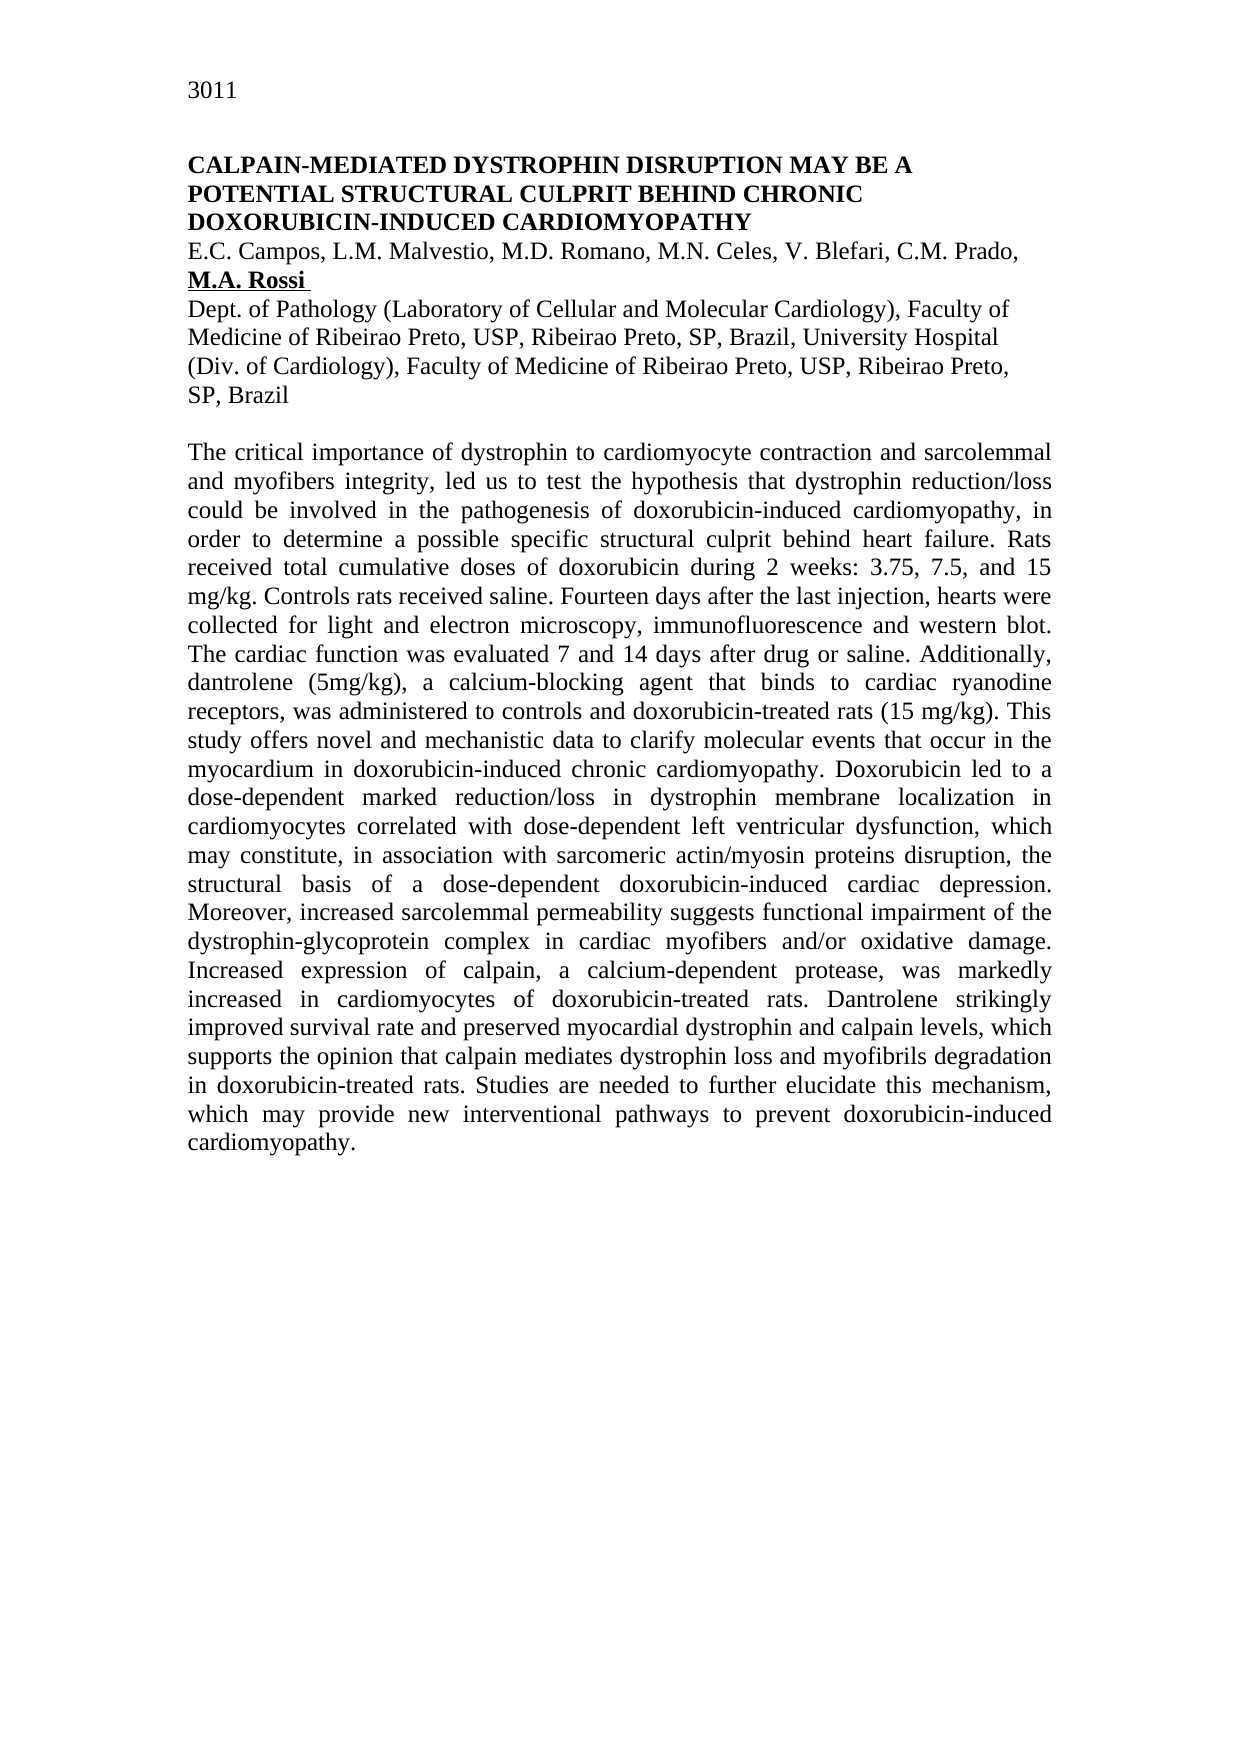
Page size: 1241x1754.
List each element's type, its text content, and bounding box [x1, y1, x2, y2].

text The critical importance of dystrophin to cardiomyocyte contraction and sarcolemmal and myofibers integrity, led us to test the hypothesis that dystrophin reduction/loss could be involved in the pathogenesis of doxorubicin-induced cardiomyopathy, in order to determine a possible specific structural culprit behind heart failure. Rats received total cumulative doses of doxorubicin during 2 weeks: 3.75, 7.5, and 15 mg/kg. Controls rats received saline. Fourteen days after the last injection, hearts were collected for light and electron microscopy, immunofluorescence and western blot. The cardiac function was evaluated 7 and 14 days after drug or saline. Additionally, dantrolene (5mg/kg), a calcium-blocking agent that binds to cardiac ryanodine receptors, was administered to controls and doxorubicin-treated rats (15 mg/kg). This study offers novel and mechanistic data to clarify molecular events that occur in the myocardium in doxorubicin-induced chronic cardiomyopathy. Doxorubicin led to a dose-dependent marked reduction/loss in dystrophin membrane localization in cardiomyocytes correlated with dose-dependent left ventricular dysfunction, which may constitute, in association with sarcomeric actin/myosin proteins disruption, the structural basis of a dose-dependent doxorubicin-induced cardiac depression. Moreover, increased sarcolemmal permeability suggests functional impairment of the dystrophin-glycoprotein complex in cardiac myofibers and/or oxidative damage. Increased expression of calpain, a calcium-dependent protease, was markedly increased in cardiomyocytes of doxorubicin-treated rats. Dantrolene strikingly improved survival rate and preserved myocardial dystrophin and calpain levels, which supports the opinion that calpain mediates dystrophin loss and myofibrils degradation in doxorubicin-treated rats. Studies are needed to further elucidate this mechanism, which may provide new interventional pathways to prevent doxorubicin-induced cardiomyopathy. [187, 437, 1053, 1156]
text Dept. of Pathology (Laboratory of Cellular and Molecular Cardiology), Faculty of Medicine of Ribeirao Preto, USP, Ribeirao Preto, SP, Brazil, University Hospital [187, 294, 1053, 351]
text M.A. Rossi [187, 265, 1053, 294]
text E.C. Campos, L.M. Malvestio, M.D. Romano, M.N. Celes, V. Blefari, C.M. Prado, [187, 236, 1053, 265]
text (Div. of Cardiology), Faculty of Medicine of Ribeirao Preto, USP, Ribeirao Preto, [187, 351, 1053, 380]
text SP, Brazil [187, 380, 1053, 409]
text CALPAIN-MEDIATED DYSTROPHIN DISRUPTION MAY BE A POTENTIAL STRUCTURAL CULPRIT BEHIND CHRONIC DOXORUBICIN-INDUCED CARDIOMYOPATHY [187, 150, 1053, 236]
